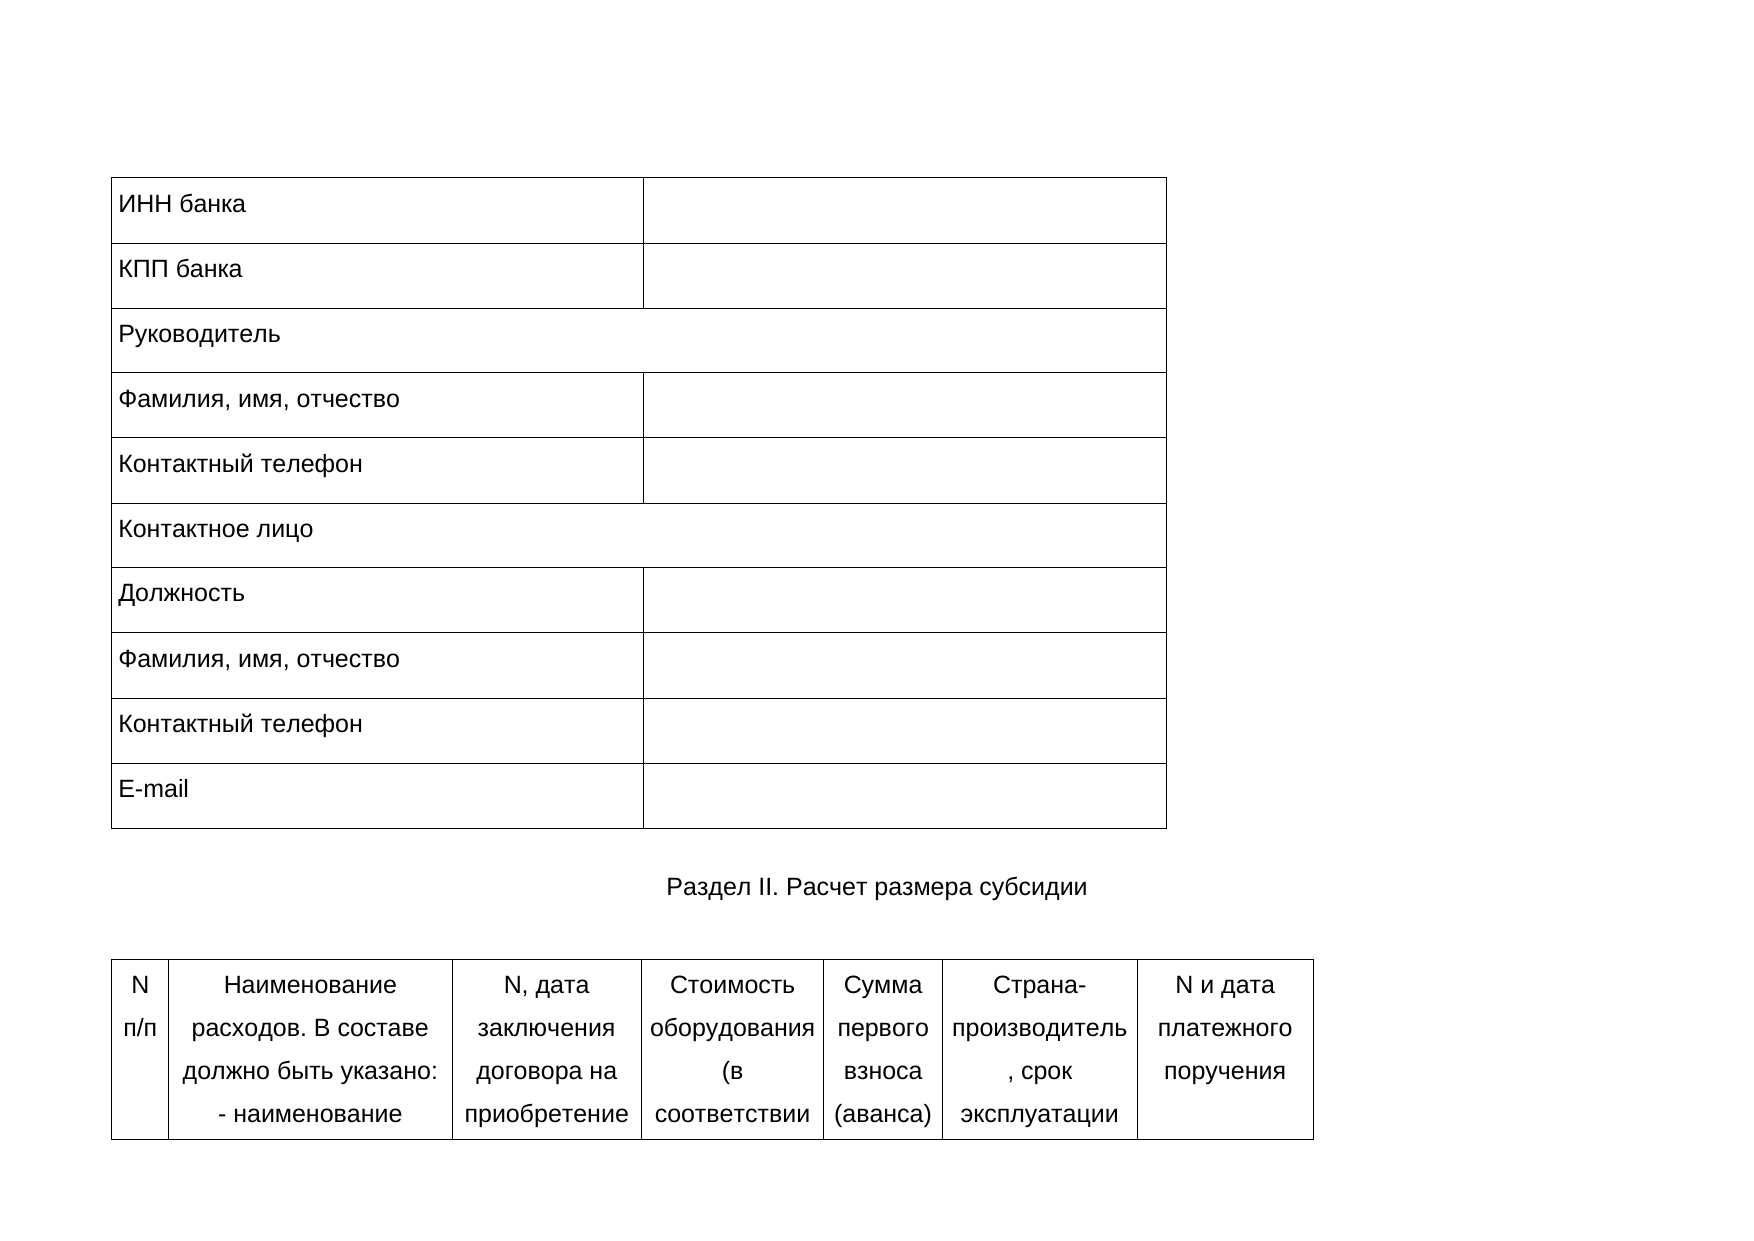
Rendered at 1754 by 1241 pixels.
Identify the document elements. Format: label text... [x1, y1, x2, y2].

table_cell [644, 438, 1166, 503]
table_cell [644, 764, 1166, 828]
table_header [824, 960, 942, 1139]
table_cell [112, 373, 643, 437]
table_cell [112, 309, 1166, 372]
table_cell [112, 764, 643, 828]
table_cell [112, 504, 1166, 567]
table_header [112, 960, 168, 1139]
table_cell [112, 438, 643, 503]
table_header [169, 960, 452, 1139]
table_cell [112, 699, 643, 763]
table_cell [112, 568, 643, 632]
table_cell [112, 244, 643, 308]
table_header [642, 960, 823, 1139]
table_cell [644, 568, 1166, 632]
text Раздел II. Расчет размера субсидии [118, 872, 1636, 901]
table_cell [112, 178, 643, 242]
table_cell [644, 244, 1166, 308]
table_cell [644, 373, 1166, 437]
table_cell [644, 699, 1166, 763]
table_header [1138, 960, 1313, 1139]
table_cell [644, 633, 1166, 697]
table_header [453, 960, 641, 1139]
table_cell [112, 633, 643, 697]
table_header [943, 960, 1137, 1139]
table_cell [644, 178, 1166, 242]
